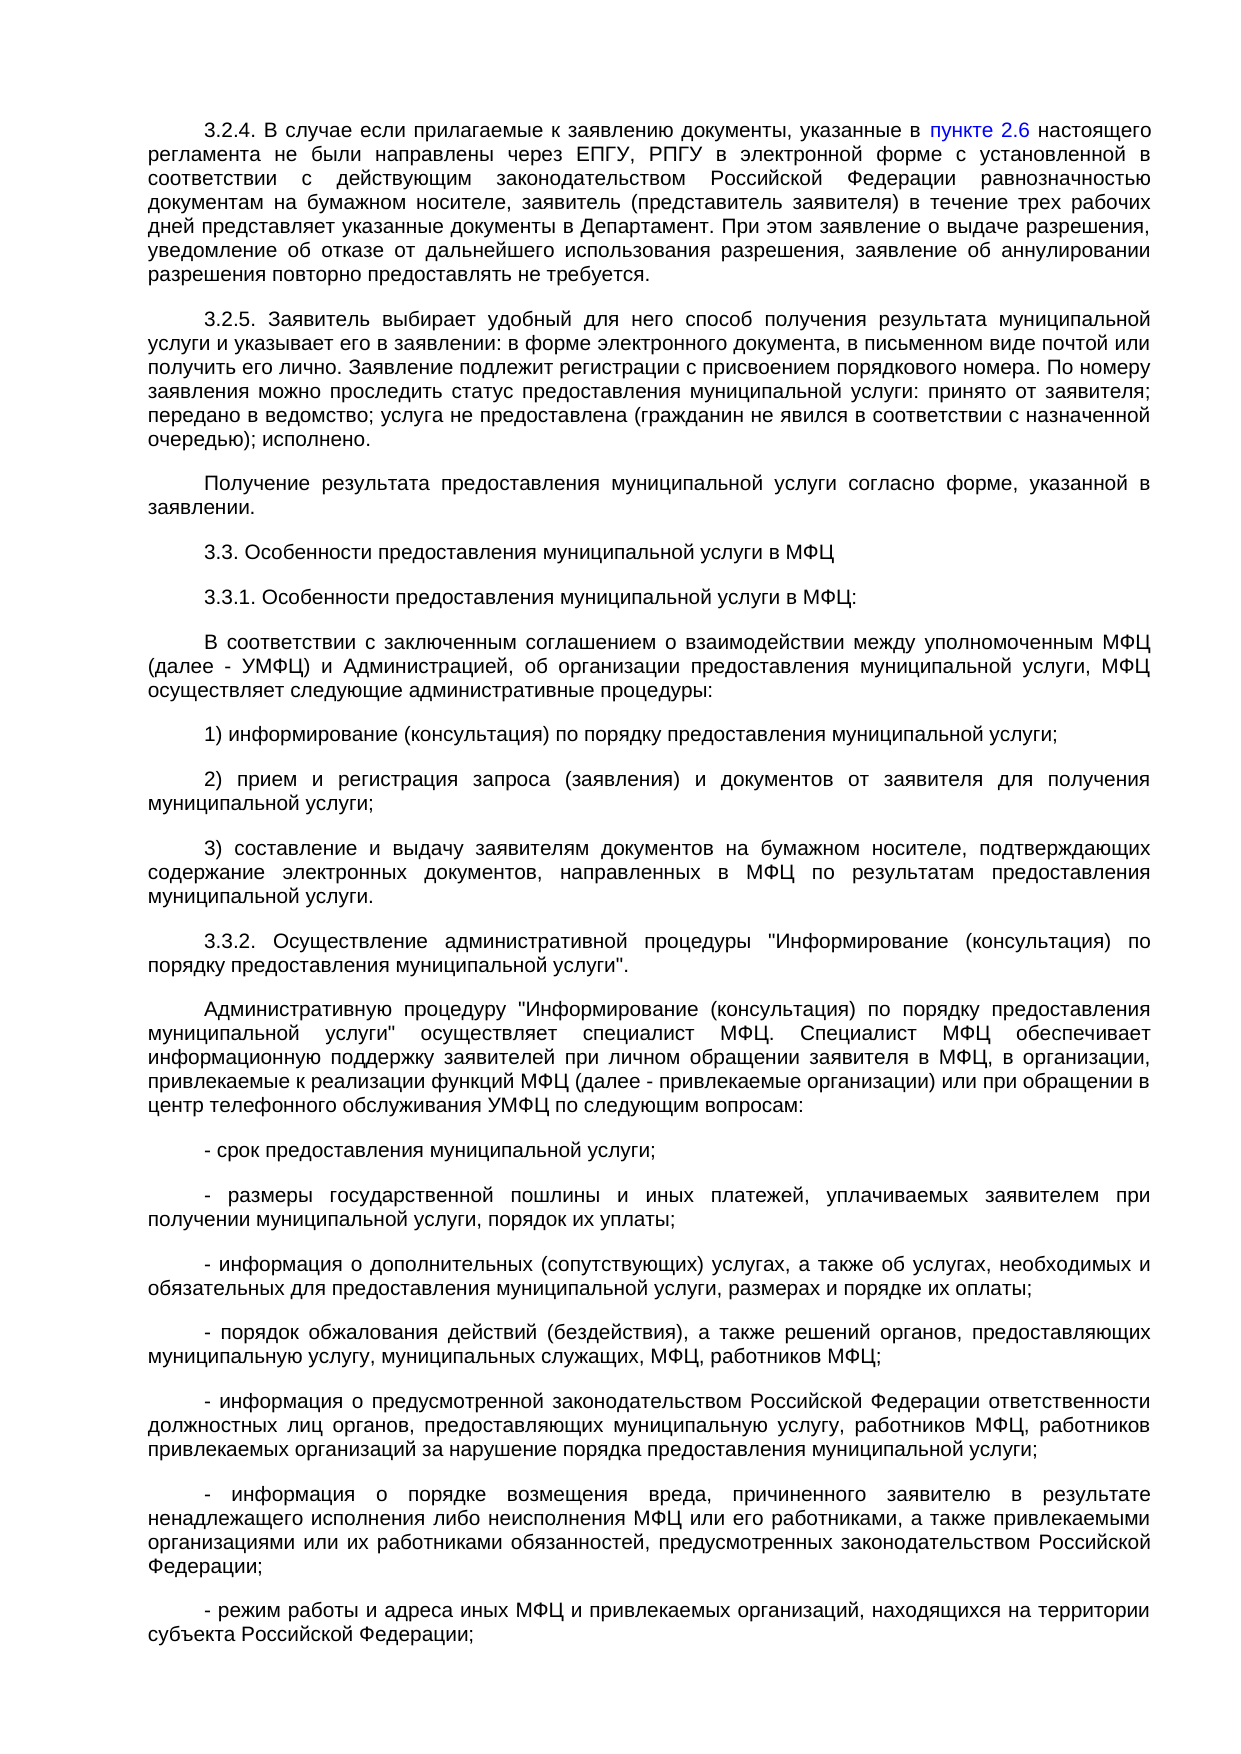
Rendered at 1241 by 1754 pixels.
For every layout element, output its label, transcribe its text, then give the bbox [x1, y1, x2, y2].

text - порядок обжалования действий (бездействия), а также решений органов, предоставляющих муниципальную услугу, муниципальных служащих, МФЦ, работников МФЦ; [148, 1320, 1152, 1368]
text 3.3.2. Осуществление административной процедуры "Информирование (консультация) по порядку предоставления муниципальной услуги". [148, 928, 1152, 976]
text - информация о предусмотренной законодательством Российской Федерации ответственности должностных лиц органов, предоставляющих муниципальную услугу, работников МФЦ, работников привлекаемых организаций за нарушение порядка предоставления муниципальной услуги; [148, 1389, 1152, 1461]
text - информация о порядке возмещения вреда, причиненного заявителю в результате ненадлежащего исполнения либо неисполнения МФЦ или его работниками, а также привлекаемыми организациями или их работниками обязанностей, предусмотренных законодательством Российской Федерации; [148, 1482, 1152, 1577]
text 3.2.5. Заявитель выбирает удобный для него способ получения результата муниципальной услуги и указывает его в заявлении: в форме электронного документа, в письменном виде почтой или получить его лично. Заявление подлежит регистрации с присвоением порядкового номера. По номеру заявления можно проследить статус предоставления муниципальной услуги: принято от заявителя; передано в ведомство; услуга не предоставлена (гражданин не явился в соответствии с назначенной очередью); исполнено. [148, 307, 1152, 450]
text 3.3. Особенности предоставления муниципальной услуги в МФЦ [148, 540, 1152, 564]
text 1) информирование (консультация) по порядку предоставления муниципальной услуги; [148, 722, 1152, 746]
text - размеры государственной пошлины и иных платежей, уплачиваемых заявителем при получении муниципальной услуги, порядок их уплаты; [148, 1183, 1152, 1231]
text В соответствии с заключенным соглашением о взаимодействии между уполномоченным МФЦ (далее - УМФЦ) и Администрацией, об организации предоставления муниципальной услуги, МФЦ осуществляет следующие административные процедуры: [148, 629, 1152, 701]
text - срок предоставления муниципальной услуги; [148, 1138, 1152, 1162]
text - информация о дополнительных (сопутствующих) услугах, а также об услугах, необходимых и обязательных для предоставления муниципальной услуги, размерах и порядке их оплаты; [148, 1251, 1152, 1299]
text Административную процедуру "Информирование (консультация) по порядку предоставления муниципальной услуги" осуществляет специалист МФЦ. Специалист МФЦ обеспечивает информационную поддержку заявителей при личном обращении заявителя в МФЦ, в организации, привлекаемые к реализации функций МФЦ (далее - привлекаемые организации) или при обращении в центр телефонного обслуживания УМФЦ по следующим вопросам: [148, 997, 1152, 1117]
text 3.3.1. Особенности предоставления муниципальной услуги в МФЦ: [148, 585, 1152, 609]
text - режим работы и адреса иных МФЦ и привлекаемых организаций, находящихся на территории субъекта Российской Федерации; [148, 1598, 1152, 1646]
text 3.2.4. В случае если прилагаемые к заявлению документы, указанные в пункте 2.6 настоящего регламента не были направлены через ЕПГУ, РПГУ в электронной форме с установленной в соответствии с действующим законодательством Российской Федерации равнозначностью документам на бумажном носителе, заявитель (представитель заявителя) в течение трех рабочих дней представляет указанные документы в Департамент. При этом заявление о выдаче разрешения, уведомление об отказе от дальнейшего использования разрешения, заявление об аннулировании разрешения повторно предоставлять не требуется. [148, 118, 1152, 286]
text 2) прием и регистрация запроса (заявления) и документов от заявителя для получения муниципальной услуги; [148, 767, 1152, 815]
text Получение результата предоставления муниципальной услуги согласно форме, указанной в заявлении. [148, 471, 1152, 519]
text 3) составление и выдачу заявителям документов на бумажном носителе, подтверждающих содержание электронных документов, направленных в МФЦ по результатам предоставления муниципальной услуги. [148, 836, 1152, 908]
